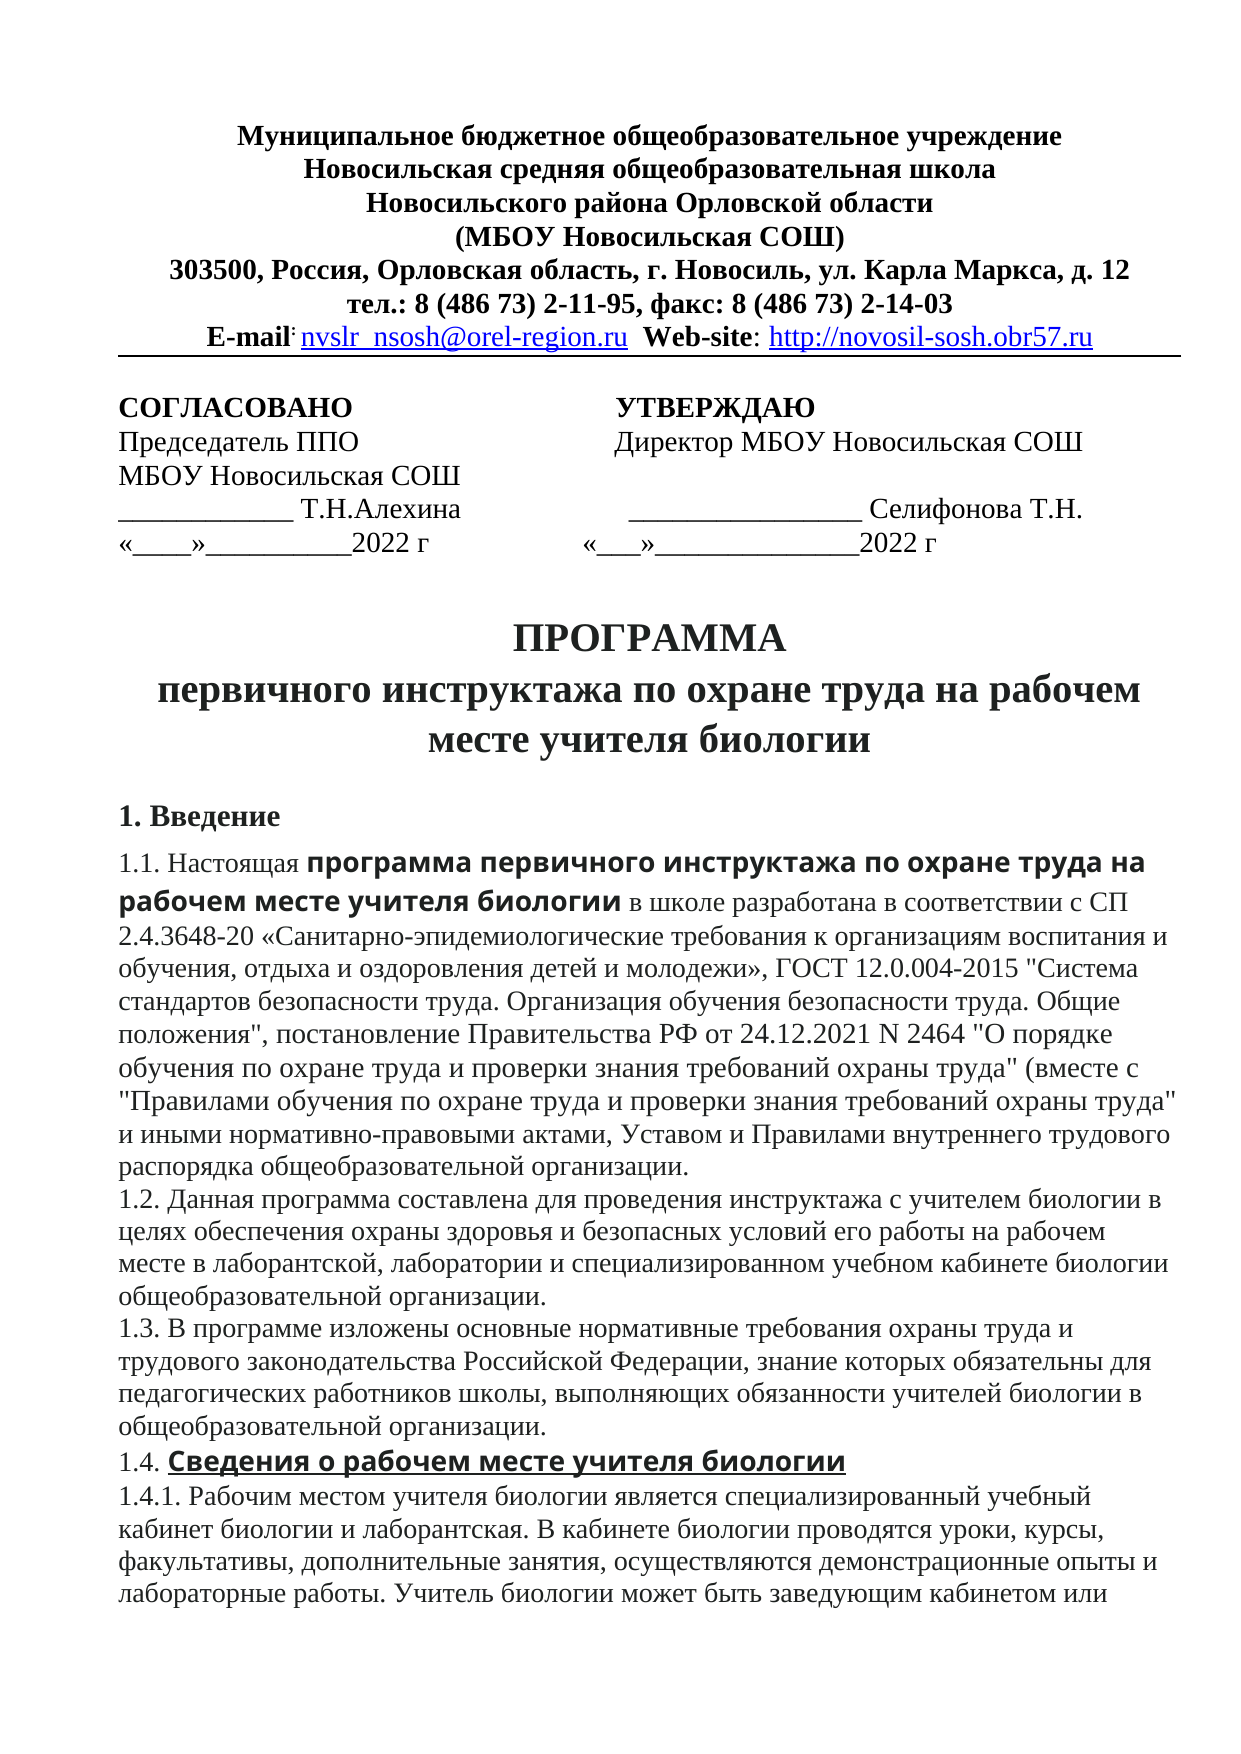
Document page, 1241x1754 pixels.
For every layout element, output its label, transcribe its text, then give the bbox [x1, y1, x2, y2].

text E-mail: nvslr_nsosh@orel-region.ru Web-site: http://novosil-sosh.obr57.ru [118, 319, 1181, 355]
text Новосильского района Орловской области [118, 185, 1181, 219]
text СОГЛАСОВАНО УТВЕРЖДАЮ [118, 391, 1181, 424]
text Муниципальное бюджетное общеобразовательное учреждение [118, 118, 1181, 152]
subtitle ПРОГРАММА первичного инструктажа по охране труда на рабочем месте учителя биологии [118, 609, 1181, 762]
text ____________ Т.Н.Алехина ________________ Селифонова Т.Н. [118, 491, 1181, 525]
text МБОУ Новосильская СОШ [118, 458, 1181, 491]
text Председатель ППО Директор МБОУ Новосильская СОШ [118, 424, 1181, 458]
subtitle 1. Введение [118, 794, 1181, 833]
text Новосильская средняя общеобразовательная школа [118, 152, 1181, 185]
text «____»__________2022 г «___»______________2022 г [118, 525, 1181, 558]
text 303500, Россия, Орловская область, г. Новосиль, ул. Карла Маркса, д. 12 [118, 252, 1181, 286]
text тел.: 8 (486 73) 2-11-95, факс: 8 (486 73) 2-14-03 [118, 286, 1181, 319]
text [118, 842, 1181, 1609]
text (МБОУ Новосильская СОШ) [118, 219, 1181, 252]
